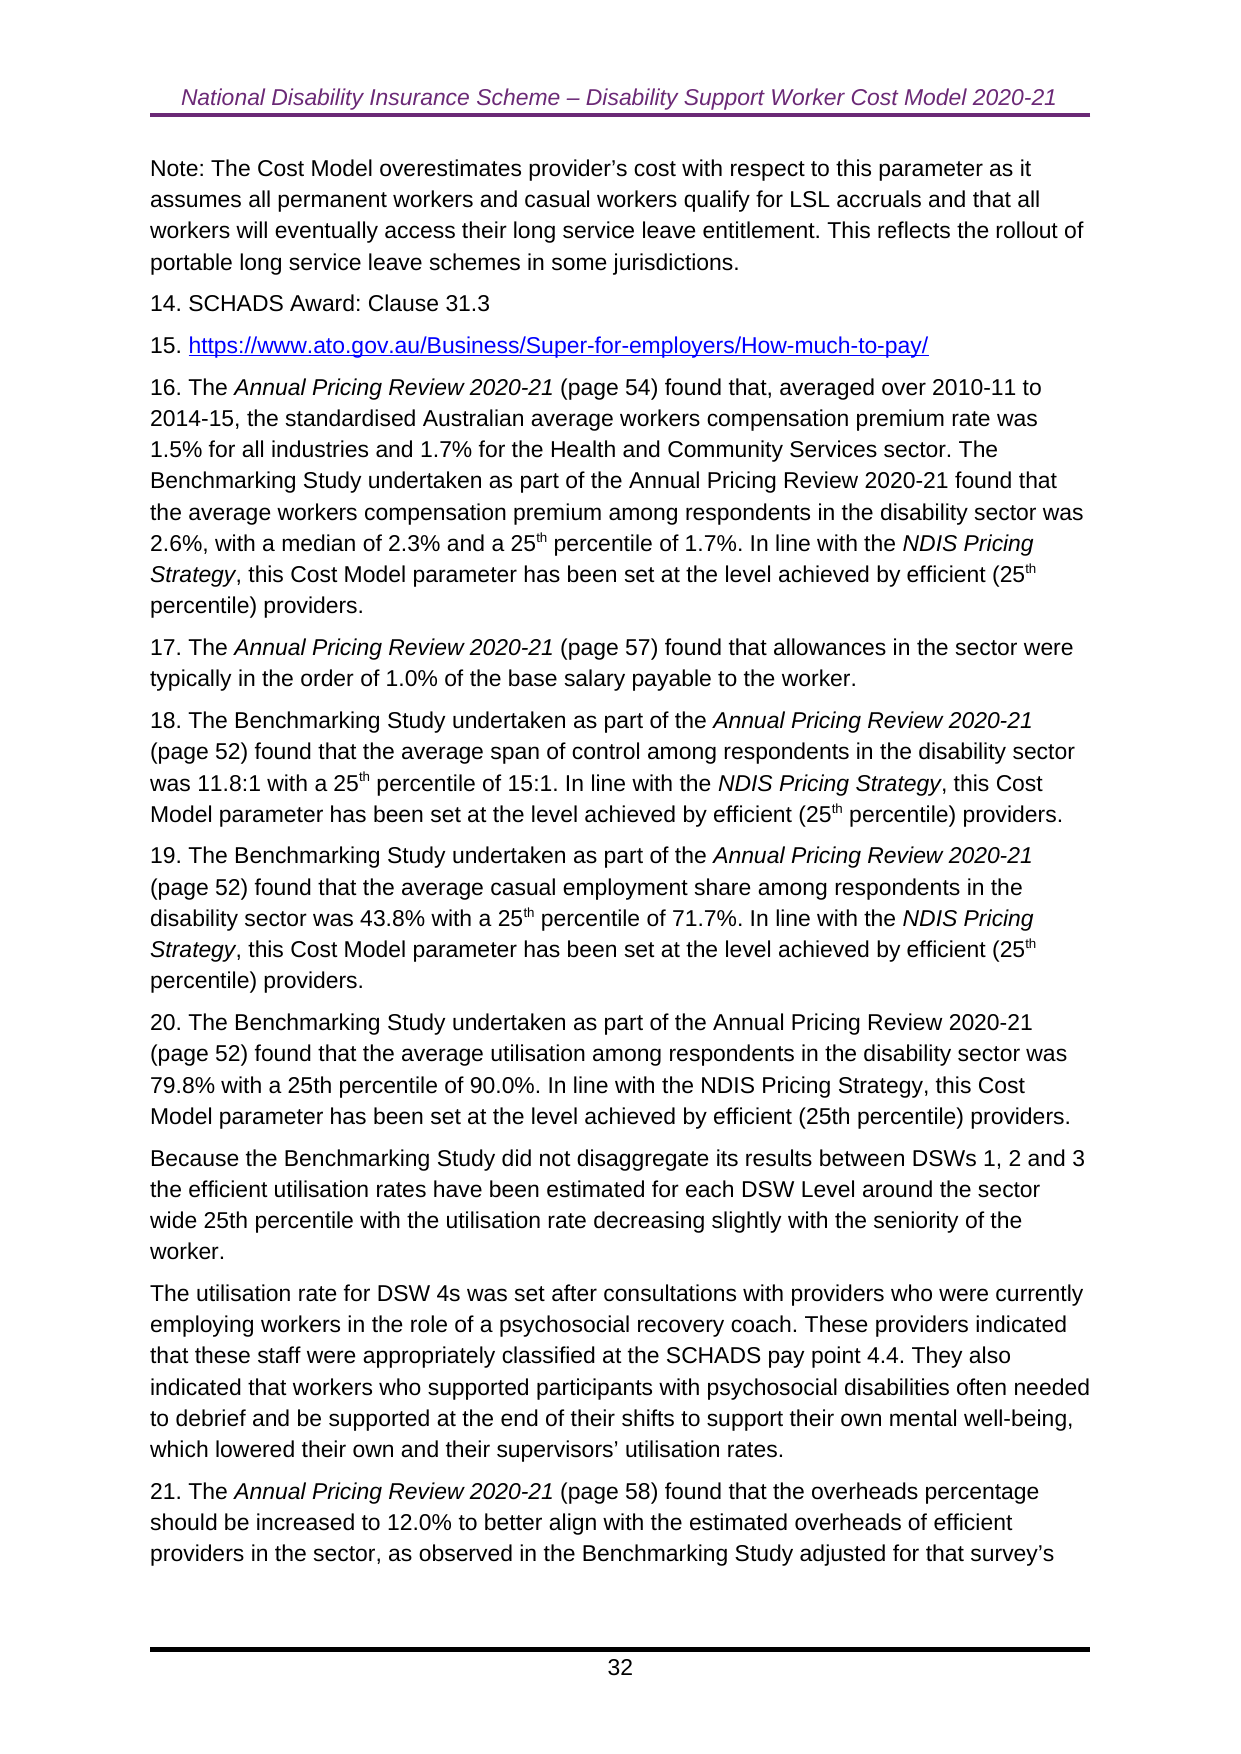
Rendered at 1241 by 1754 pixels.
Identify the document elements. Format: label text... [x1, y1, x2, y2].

text 16. The Annual Pricing Review 2020-21 (page 54) found that, averaged over 2010-11 to 2014-15, the standardised Australian average workers compensation premium rate was 1.5% for all industries and 1.7% for the Health and Community Services sector. The Benchmarking Study undertaken as part of the Annual Pricing Review 2020-21 found that the average workers compensation premium among respondents in the disability sector was 2.6%, with a median of 2.3% and a 25th percentile of 1.7%. In line with the NDIS Pricing Strategy, this Cost Model parameter has been set at the level achieved by efficient (25th percentile) providers. [150, 369, 1090, 619]
text 14. SCHADS Award: Clause 31.3 [150, 285, 1090, 317]
text 17. The Annual Pricing Review 2020-21 (page 57) found that allowances in the sector were typically in the order of 1.0% of the base salary payable to the worker. [150, 629, 1090, 692]
text 20. The Benchmarking Study undertaken as part of the Annual Pricing Review 2020-21 (page 52) found that the average utilisation among respondents in the disability sector was 79.8% with a 25th percentile of 90.0%. In line with the NDIS Pricing Strategy, this Cost Model parameter has been set at the level achieved by efficient (25th percentile) providers. [150, 1004, 1090, 1129]
text 19. The Benchmarking Study undertaken as part of the Annual Pricing Review 2020-21 (page 52) found that the average casual employment share among respondents in the disability sector was 43.8% with a 25th percentile of 71.7%. In line with the NDIS Pricing Strategy, this Cost Model parameter has been set at the level achieved by efficient (25th percentile) providers. [150, 837, 1090, 994]
text 18. The Benchmarking Study undertaken as part of the Annual Pricing Review 2020-21 (page 52) found that the average span of control among respondents in the disability sector was 11.8:1 with a 25th percentile of 15:1. In line with the NDIS Pricing Strategy, this Cost Model parameter has been set at the level achieved by efficient (25th percentile) providers. [150, 702, 1090, 827]
text Note: The Cost Model overestimates provider’s cost with respect to this parameter as it assumes all permanent workers and casual workers qualify for LSL accruals and that all workers will eventually access their long service leave entitlement. This reflects the rollout of portable long service leave schemes in some jurisdictions. [150, 150, 1090, 275]
text The utilisation rate for DSW 4s was set after consultations with providers who were currently employing workers in the role of a psychosocial recovery coach. These providers indicated that these staff were appropriately classified at the SCHADS pay point 4.4. They also indicated that workers who supported participants with psychosocial disabilities often needed to debrief and be supported at the end of their shifts to support their own mental well-being, which lowered their own and their supervisors’ utilisation rates. [150, 1275, 1090, 1462]
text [150, 1473, 1090, 1567]
text Because the Benchmarking Study did not disaggregate its results between DSWs 1, 2 and 3 the efficient utilisation rates have been estimated for each DSW Level around the sector wide 25th percentile with the utilisation rate decreasing slightly with the seniority of the worker. [150, 1139, 1090, 1264]
text 15. https://www.ato.gov.au/Business/Super-for-employers/How-much-to-pay/ [150, 327, 1090, 358]
